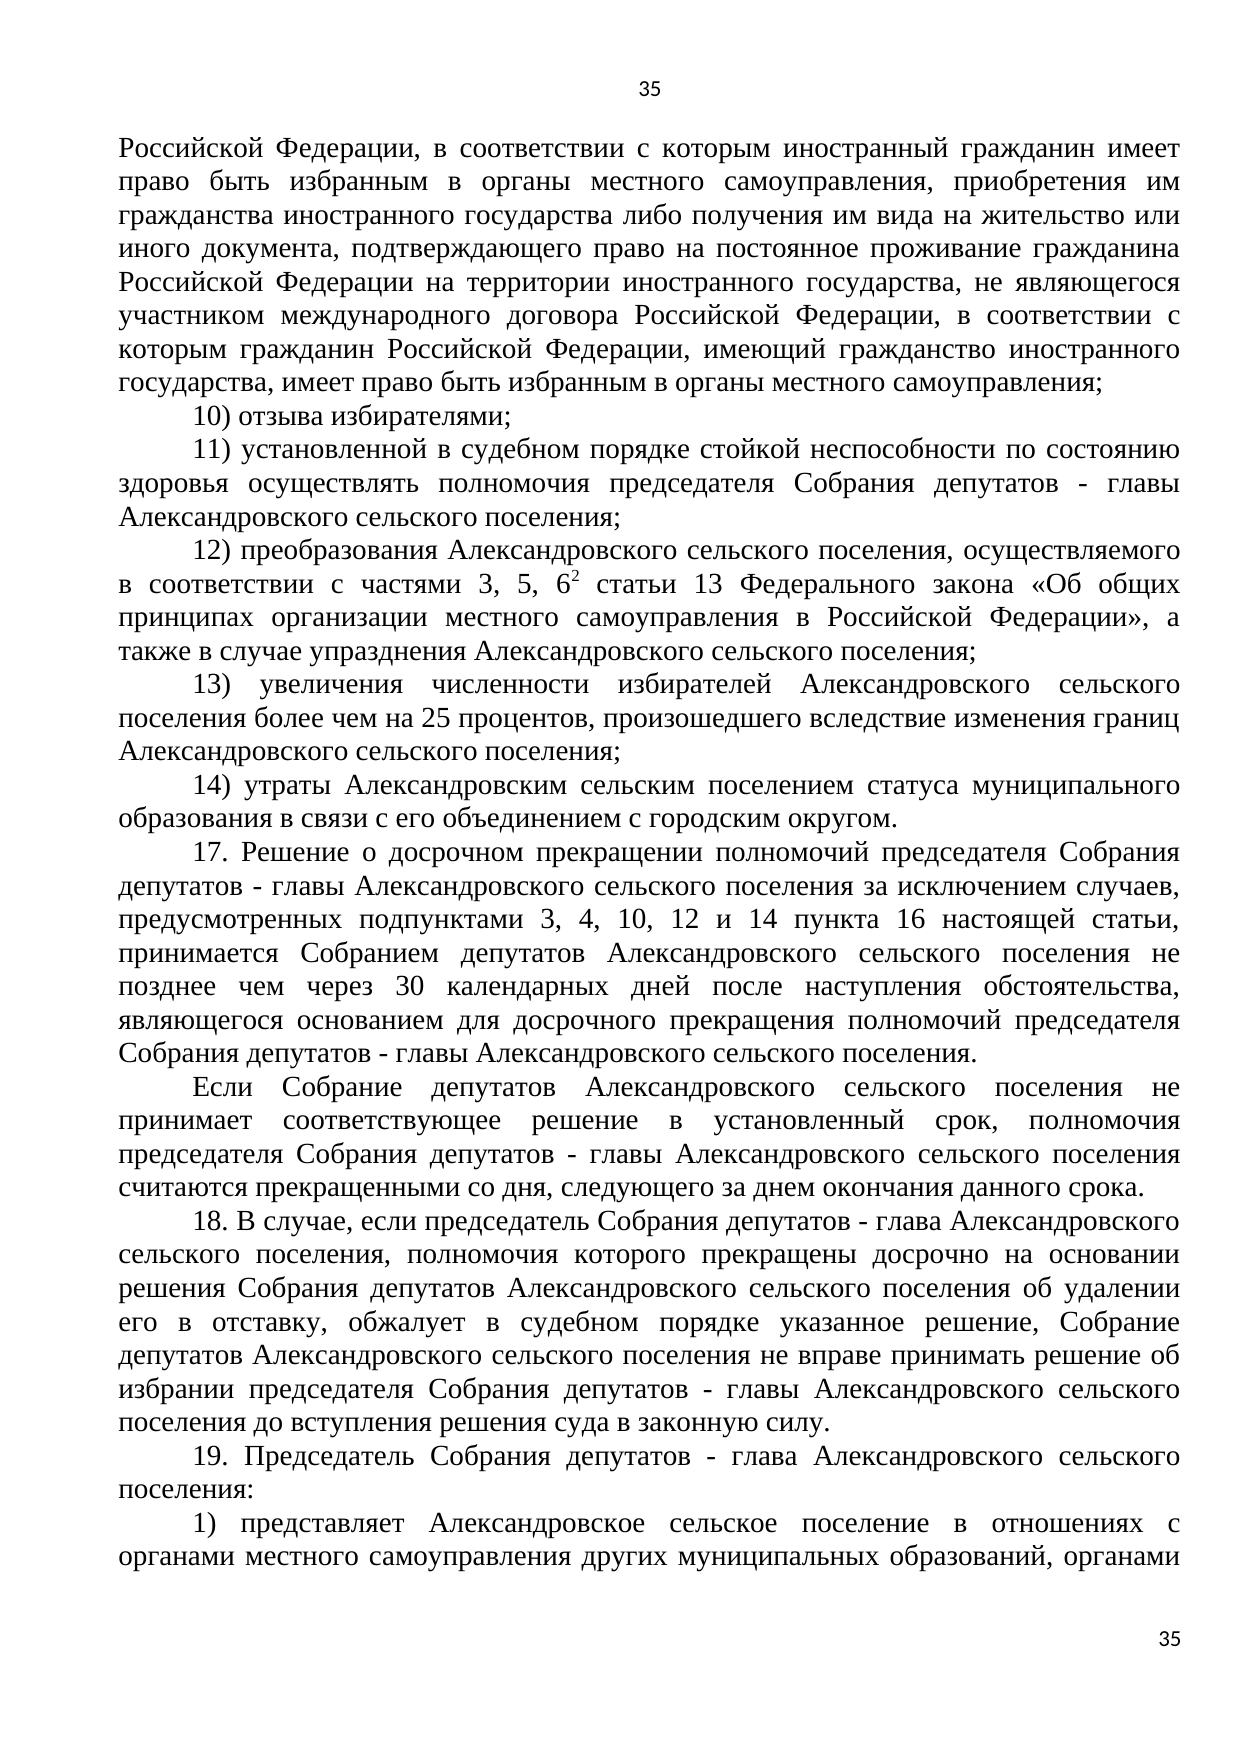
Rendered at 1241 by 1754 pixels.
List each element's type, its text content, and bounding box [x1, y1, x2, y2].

text 11) установленной в судебном порядке стойкой неспособности по состоянию здоровья осуществлять полномочия председателя Собрания депутатов - главы Александровского сельского поселения; [118, 432, 1181, 532]
text 18. В случае, если председатель Собрания депутатов - глава Александровского сельского поселения, полномочия которого прекращены досрочно на основании решения Собрания депутатов Александровского сельского поселения об удалении его в отставку, обжалует в судебном порядке указанное решение, Собрание депутатов Александровского сельского поселения не вправе принимать решение об избрании председателя Собрания депутатов - главы Александровского сельского поселения до вступления решения суда в законную силу. [118, 1203, 1181, 1438]
text 14) утраты Александровским сельским поселением статуса муниципального образования в связи с его объединением с городским округом. [118, 767, 1181, 834]
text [118, 130, 1181, 398]
text 13) увеличения численности избирателей Александровского сельского поселения более чем на 25 процентов, произошедшего вследствие изменения границ Александровского сельского поселения; [118, 666, 1181, 767]
text 17. Решение о досрочном прекращении полномочий председателя Собрания депутатов - главы Александровского сельского поселения за исключением случаев, предусмотренных подпунктами 3, 4, 10, 12 и 14 пункта 16 настоящей статьи, принимается Собранием депутатов Александровского сельского поселения не позднее чем через 30 календарных дней после наступления обстоятельства, являющегося основанием для досрочного прекращения полномочий председателя Собрания депутатов - главы Александровского сельского поселения. [118, 834, 1181, 1069]
text Если Собрание депутатов Александровского сельского поселения не принимает соответствующее решение в установленный срок, полномочия председателя Собрания депутатов - главы Александровского сельского поселения считаются прекращенными со дня, следующего за днем окончания данного срока. [118, 1069, 1181, 1203]
text 12) преобразования Александровского сельского поселения, осуществляемого в соответствии с частями 3, 5, 62 статьи 13 Федерального закона «Об общих принципах организации местного самоуправления в Российской Федерации», а также в случае упразднения Александровского сельского поселения; [118, 532, 1181, 666]
text 10) отзыва избирателями; [118, 398, 1181, 432]
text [118, 1505, 1181, 1572]
text 19. Председатель Собрания депутатов - глава Александровского сельского поселения: [118, 1438, 1181, 1505]
